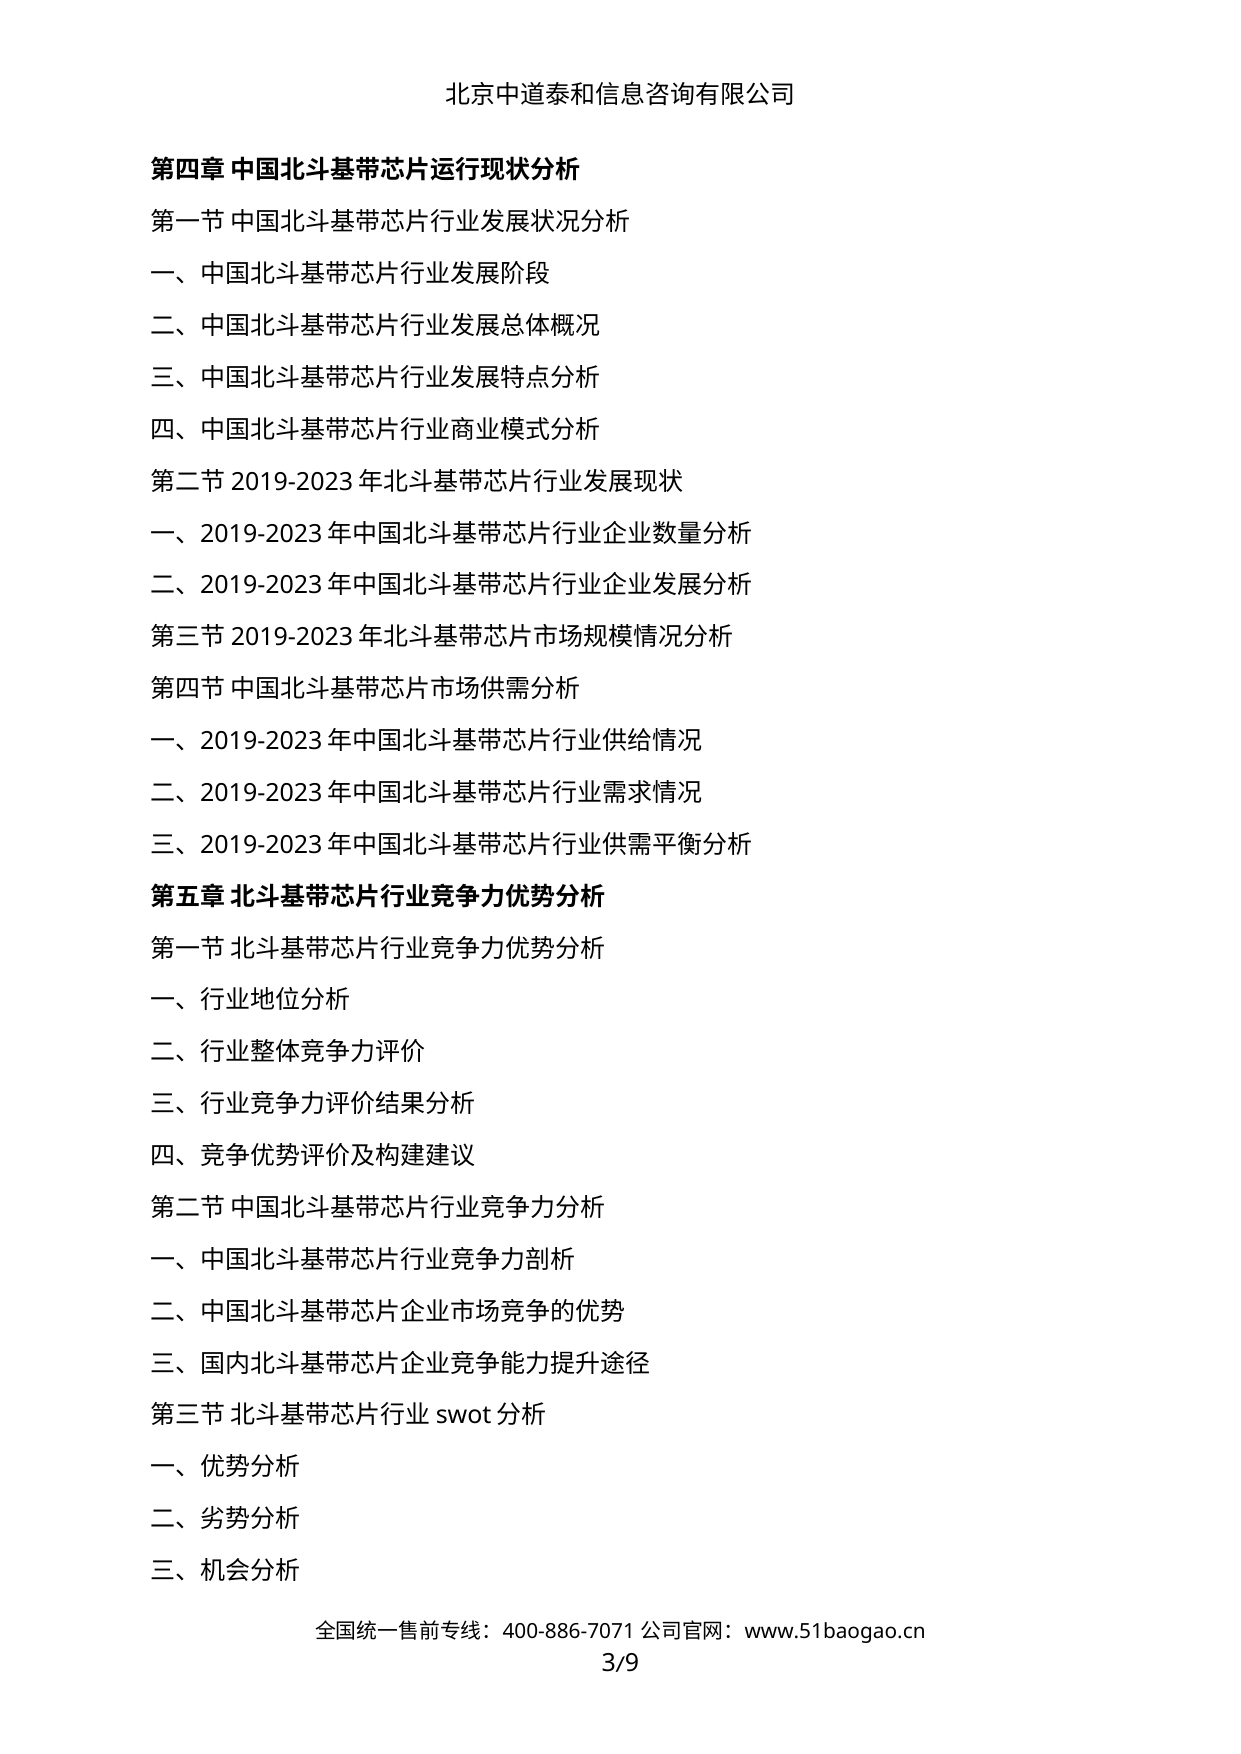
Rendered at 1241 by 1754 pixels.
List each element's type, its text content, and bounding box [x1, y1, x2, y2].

text 第一节 中国北斗基带芯片行业发展状况分析 [150, 202, 1090, 238]
text 二、行业整体竞争力评价 [150, 1032, 1090, 1068]
text 一、行业地位分析 [150, 980, 1090, 1016]
text 二、劣势分析 [150, 1499, 1090, 1535]
text 一、中国北斗基带芯片行业竞争力剖析 [150, 1239, 1090, 1276]
text 三、2019-2023年中国北斗基带芯片行业供需平衡分析 [150, 824, 1090, 861]
text 第三节 北斗基带芯片行业swot分析 [150, 1395, 1090, 1431]
text 二、2019-2023年中国北斗基带芯片行业企业发展分析 [150, 565, 1090, 601]
text 第五章 北斗基带芯片行业竞争力优势分析 [150, 876, 1090, 912]
text 一、优势分析 [150, 1447, 1090, 1483]
text 一、中国北斗基带芯片行业发展阶段 [150, 254, 1090, 290]
text 三、行业竞争力评价结果分析 [150, 1084, 1090, 1120]
text 第二节 中国北斗基带芯片行业竞争力分析 [150, 1187, 1090, 1224]
text 第四章 中国北斗基带芯片运行现状分析 [150, 150, 1090, 186]
text 二、2019-2023年中国北斗基带芯片行业需求情况 [150, 772, 1090, 809]
text 四、竞争优势评价及构建建议 [150, 1136, 1090, 1172]
text 二、中国北斗基带芯片行业发展总体概况 [150, 306, 1090, 342]
text 第四节 中国北斗基带芯片市场供需分析 [150, 669, 1090, 705]
text 第一节 北斗基带芯片行业竞争力优势分析 [150, 928, 1090, 964]
text 三、中国北斗基带芯片行业发展特点分析 [150, 357, 1090, 394]
text 第二节 2019-2023年北斗基带芯片行业发展现状 [150, 461, 1090, 497]
text 三、国内北斗基带芯片企业竞争能力提升途径 [150, 1343, 1090, 1379]
text 二、中国北斗基带芯片企业市场竞争的优势 [150, 1291, 1090, 1327]
text 一、2019-2023年中国北斗基带芯片行业供给情况 [150, 721, 1090, 757]
text 第三节 2019-2023年北斗基带芯片市场规模情况分析 [150, 617, 1090, 653]
text 一、2019-2023年中国北斗基带芯片行业企业数量分析 [150, 513, 1090, 549]
text 四、中国北斗基带芯片行业商业模式分析 [150, 409, 1090, 446]
text 三、机会分析 [150, 1551, 1090, 1587]
